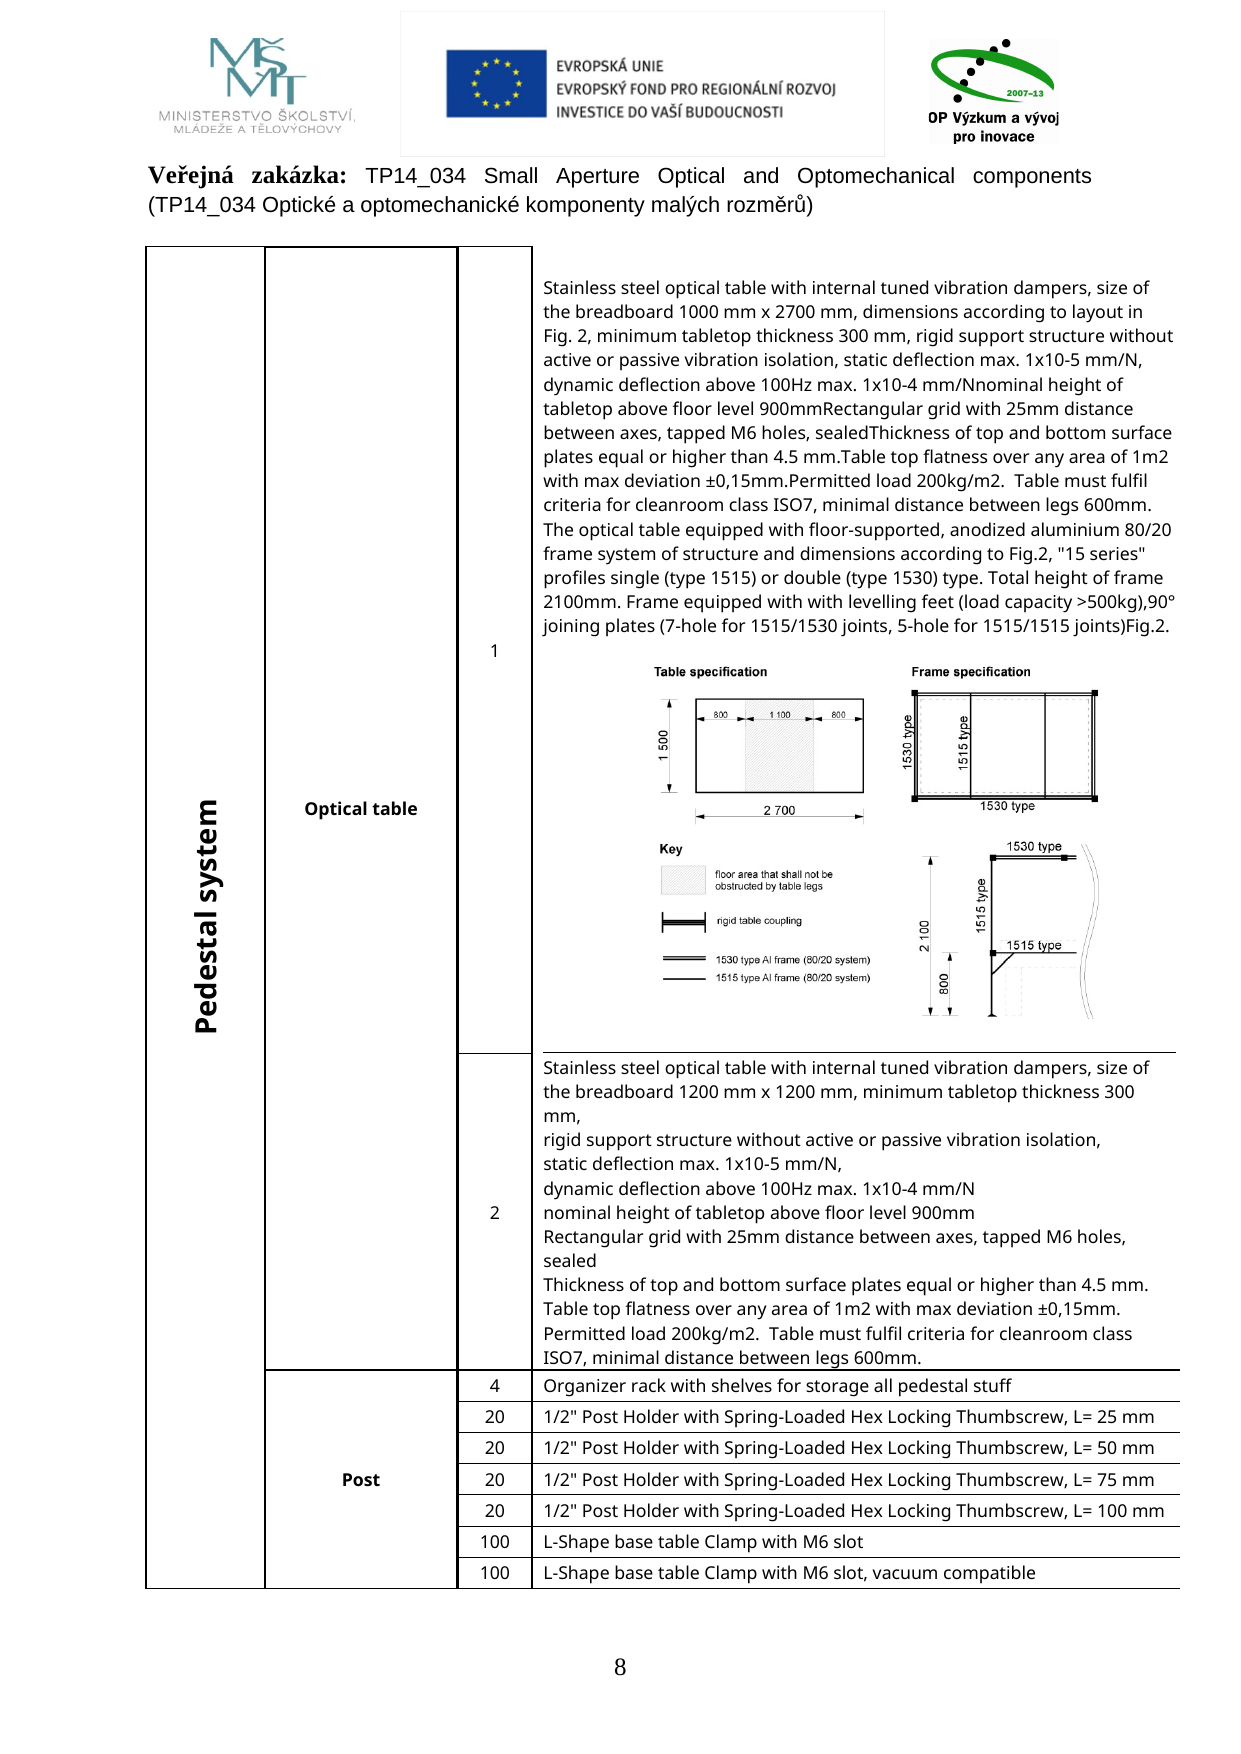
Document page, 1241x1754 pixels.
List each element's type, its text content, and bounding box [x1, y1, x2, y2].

table_cell 2 [459, 1054, 531, 1369]
table_cell Pedestal system [147, 247, 264, 1588]
table_cell 100 [459, 1558, 531, 1588]
table_cell 20 [459, 1495, 531, 1526]
table_cell 1 [459, 247, 531, 1053]
table_cell Post [266, 1371, 456, 1588]
table_cell L-Shape base table Clamp with M6 slot, vacuum compatible [533, 1558, 1180, 1588]
picture [928, 39, 1059, 144]
picture [648, 663, 1105, 1024]
table_cell 1/2" Post Holder with Spring-Loaded Hex Locking Thumbscrew, L= 100 mm [533, 1495, 1180, 1526]
picture [159, 38, 355, 133]
table_cell 1/2" Post Holder with Spring-Loaded Hex Locking Thumbscrew, L= 50 mm [533, 1433, 1180, 1463]
table_cell L-Shape base table Clamp with M6 slot [533, 1527, 1180, 1557]
table_cell 100 [459, 1527, 531, 1557]
table_cell 20 [459, 1464, 531, 1494]
table_cell 1/2" Post Holder with Spring-Loaded Hex Locking Thumbscrew, L= 25 mm [533, 1402, 1180, 1432]
table_cell 20 [459, 1433, 531, 1463]
table_cell 4 [459, 1371, 531, 1401]
picture [399, 10, 886, 158]
table_cell 1/2" Post Holder with Spring-Loaded Hex Locking Thumbscrew, L= 75 mm [533, 1464, 1180, 1494]
table_cell Stainless steel optical table with internal tuned vibration dampers, size of the breadboard 1200 mm x 1200 mm, minimum tabletop thickness 300 mm, rigid support structure without active or passive vibration isolation, static deflection max. 1x10-5 mm/N, dynamic deflection above 100Hz max. 1x10-4 mm/N nominal height of tabletop above floor level 900mm Rectangular grid with 25mm distance between axes, tapped M6 holes, sealed Thickness of top and bottom surface plates equal or higher than 4.5 mm. Table top flatness over any area of 1m2 with max deviation ±0,15mm. Permitted load 200kg/m2. Table must fulfil criteria for cleanroom class ISO7, minimal distance between legs 600mm. [533, 1053, 1180, 1369]
table_cell [533, 246, 1180, 1053]
table_cell Organizer rack with shelves for storage all pedestal stuff [533, 1371, 1180, 1401]
table_cell Optical table [266, 248, 456, 1369]
table_cell 20 [459, 1402, 531, 1432]
